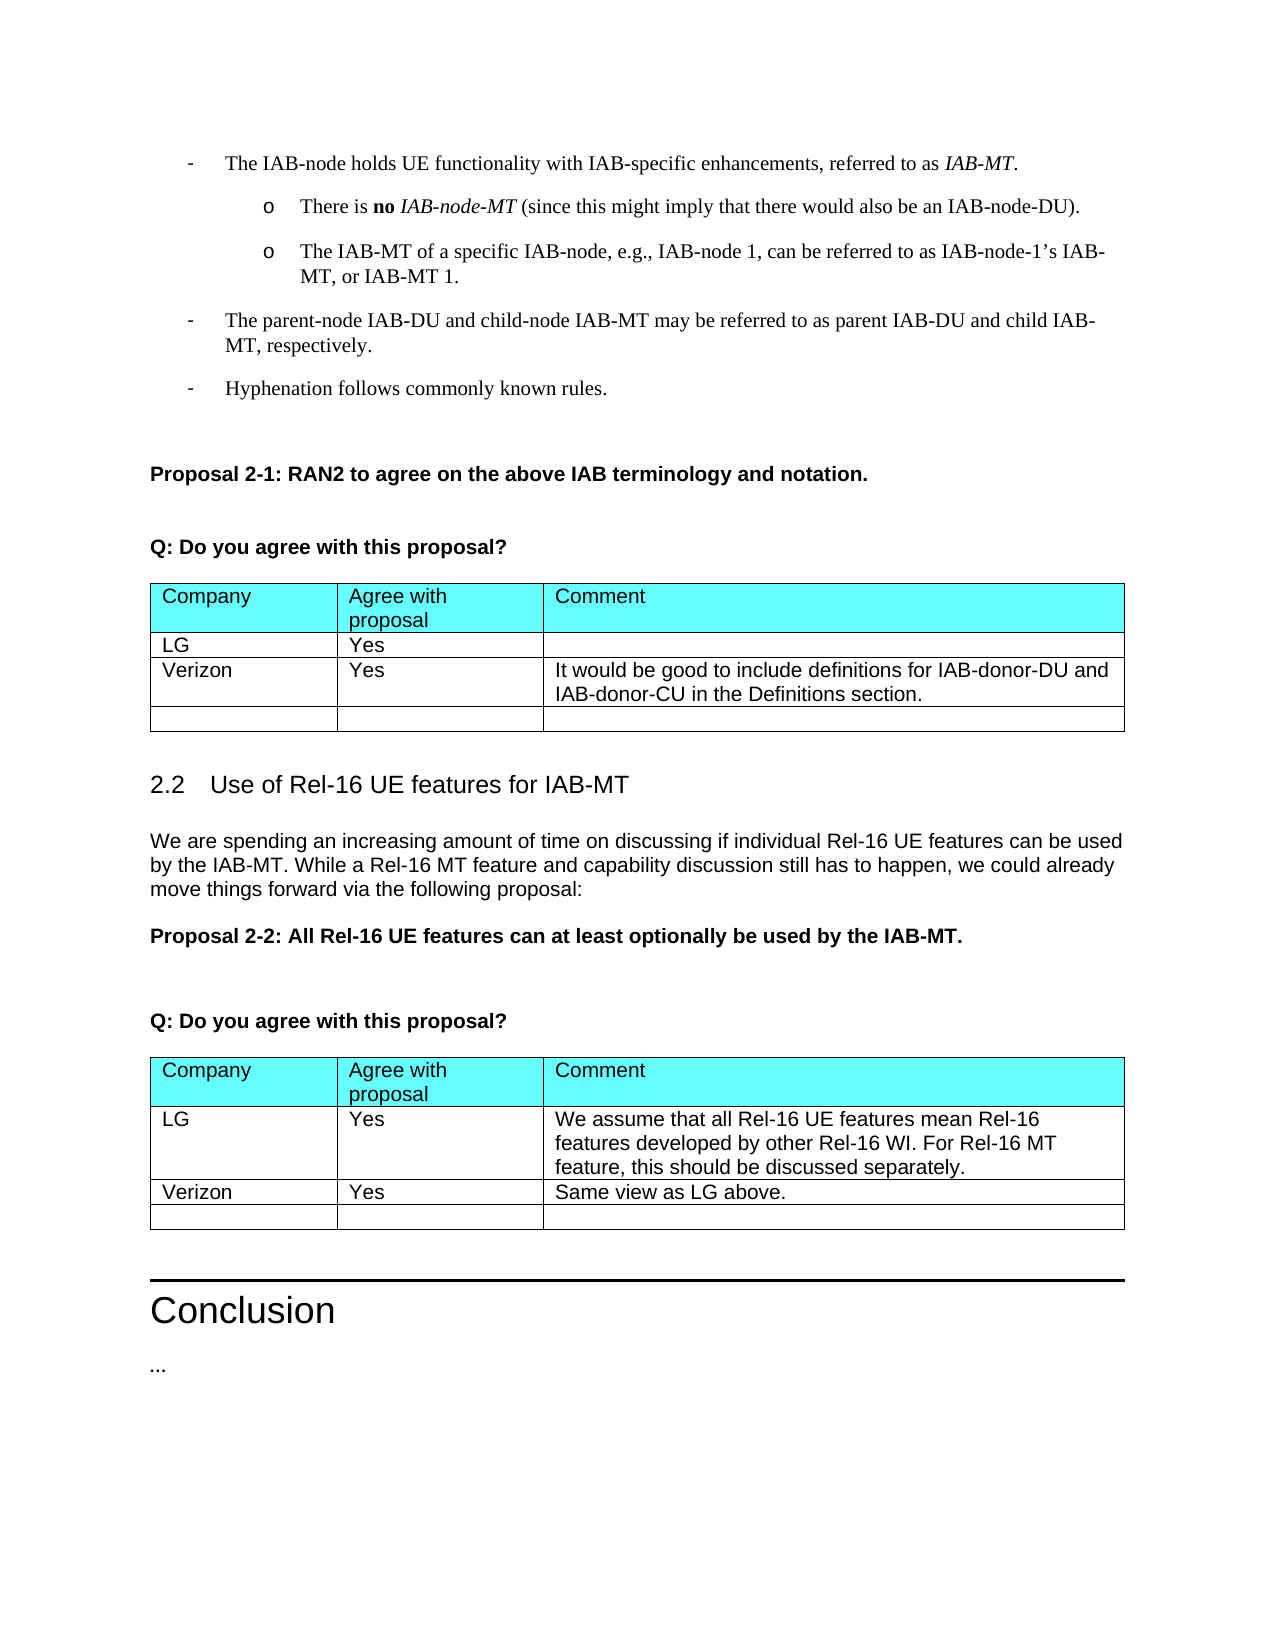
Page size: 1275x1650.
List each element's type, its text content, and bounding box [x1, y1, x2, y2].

table_header Company [151, 1058, 337, 1106]
table_cell [338, 707, 543, 731]
list 2.2 Use of Rel-16 UE features for IAB-MT [150, 769, 1125, 798]
table_cell [544, 707, 1124, 731]
list There is no IAB-node-MT (since this might imply that there would also be an IAB-node-DU). [262, 194, 1125, 220]
table_cell We assume that all Rel-16 UE features mean Rel-16 features developed by other Rel-16 WI. For Rel-16 MT feature, this should be discussed separately. [544, 1107, 1124, 1179]
table_cell [151, 707, 337, 731]
subtitle Conclusion [150, 1282, 1125, 1331]
table_cell Verizon [151, 1180, 337, 1204]
list Hyphenation follows commonly known rules. [187, 375, 1125, 401]
table_cell Yes [338, 1180, 543, 1204]
table_header Agree with proposal [338, 1058, 543, 1106]
table_cell [151, 1205, 337, 1229]
text Q: Do you agree with this proposal? [150, 535, 1125, 559]
list The parent-node IAB-DU and child-node IAB-MT may be referred to as parent IAB-DU and child IAB-MT, respectively. [187, 307, 1125, 357]
table_cell [544, 1205, 1124, 1229]
table_header Comment [544, 1058, 1124, 1106]
table_cell LG [151, 633, 337, 657]
text We are spending an increasing amount of time on discussing if individual Rel-16 UE features can be used by the IAB-MT. While a Rel-16 MT feature and capability discussion still has to happen, we could already move things forward via the following proposal: [150, 828, 1125, 900]
table_cell It would be good to include definitions for IAB-donor-DU and IAB-donor-CU in the Definitions section. [544, 658, 1124, 706]
table_cell LG [151, 1107, 337, 1179]
table_cell [338, 1205, 543, 1229]
table_cell Same view as LG above. [544, 1180, 1124, 1204]
text Proposal 2-1: RAN2 to agree on the above IAB terminology and notation. [150, 462, 1125, 486]
table_cell Verizon [151, 658, 337, 706]
list The IAB-node holds UE functionality with IAB-specific enhancements, referred to as IAB-MT. [187, 150, 1125, 175]
table_cell Yes [338, 633, 543, 657]
text Proposal 2-2: All Rel-16 UE features can at least optionally be used by the IAB-MT. [150, 924, 1125, 948]
list The IAB-MT of a specific IAB-node, e.g., IAB-node 1, can be referred to as IAB-node-1’s IAB-MT, or IAB-MT 1. [262, 239, 1125, 288]
table_cell Yes [338, 658, 543, 706]
table_header Agree with proposal [338, 584, 543, 632]
text … [150, 1350, 1125, 1378]
table_header Company [151, 584, 337, 632]
table_cell Yes [338, 1107, 543, 1179]
text Q: Do you agree with this proposal? [150, 1009, 1125, 1033]
table_header Comment [544, 584, 1124, 632]
table_cell [544, 633, 1124, 657]
